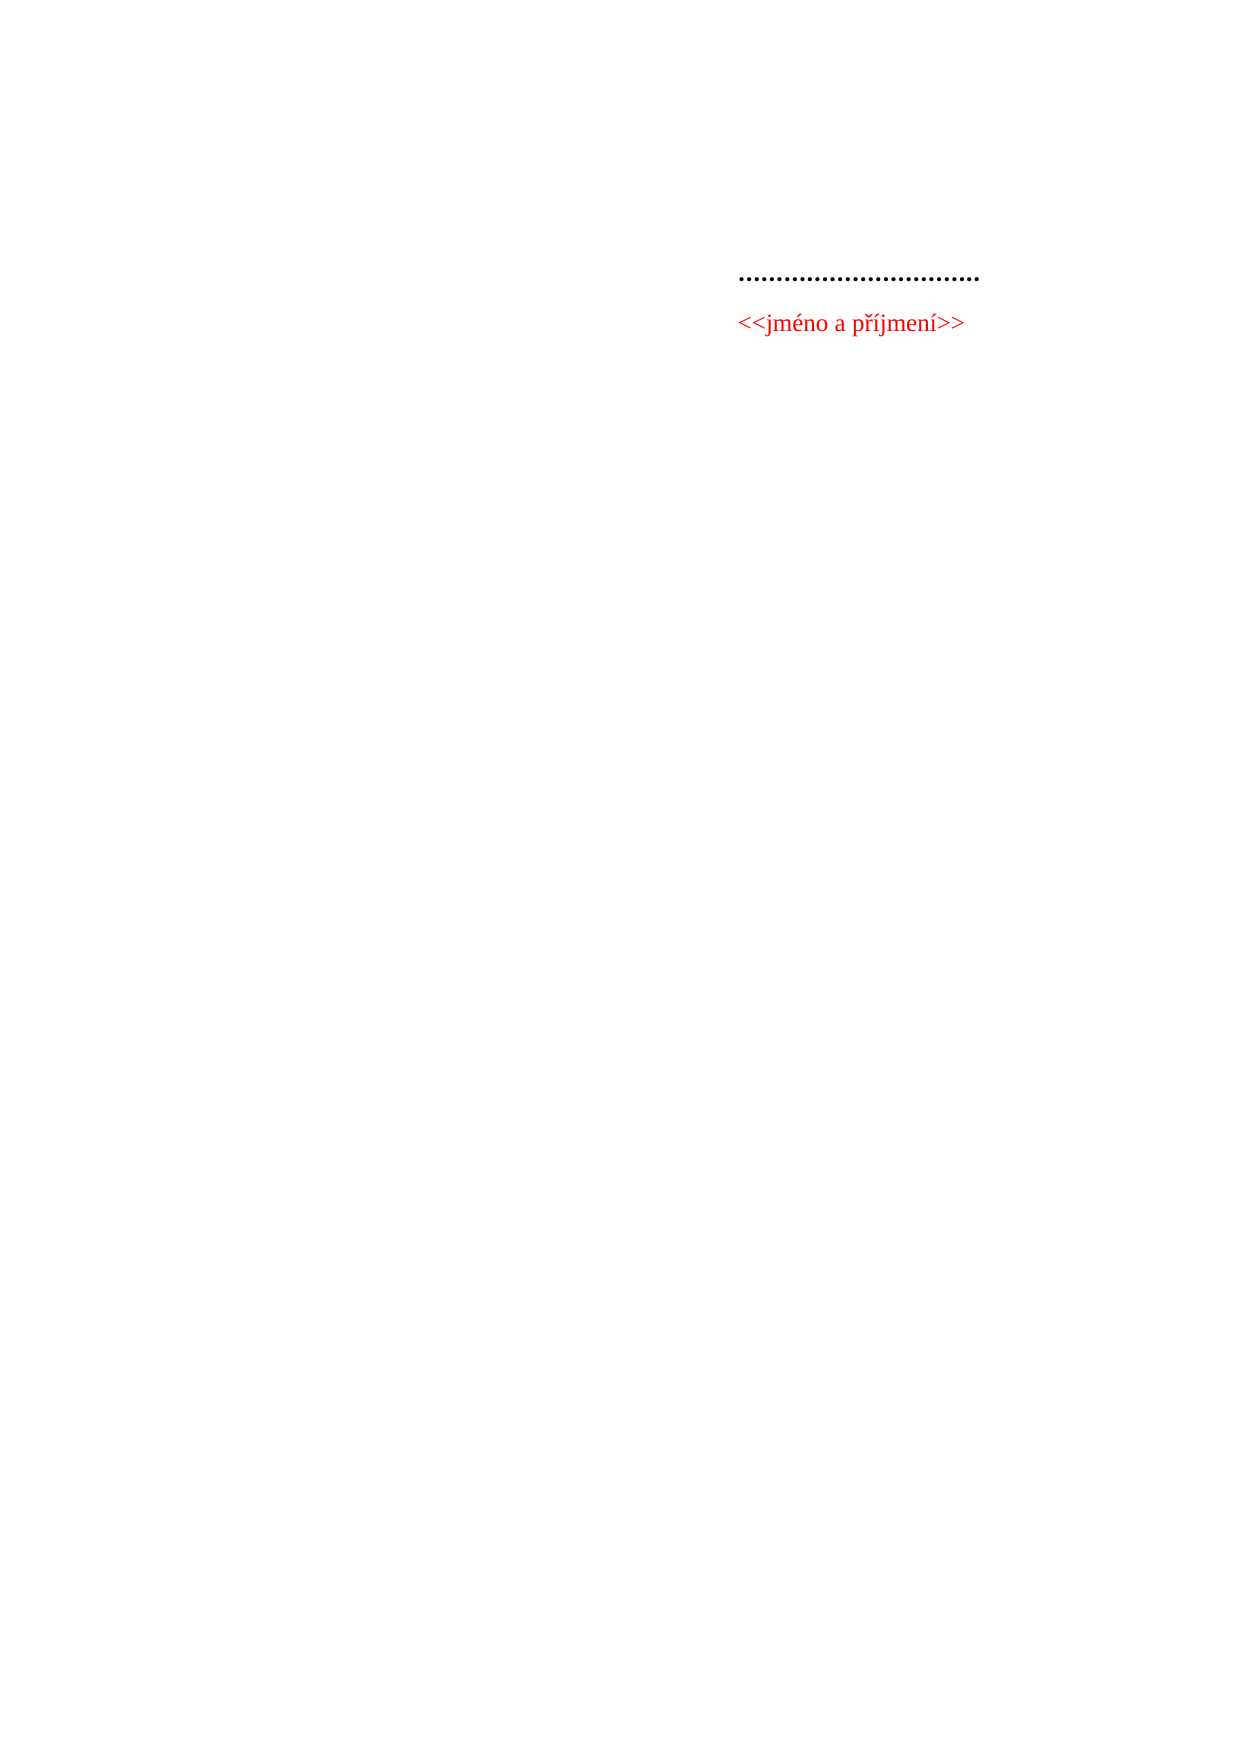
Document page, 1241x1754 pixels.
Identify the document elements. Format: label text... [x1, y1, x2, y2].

text ………………………….. [664, 254, 1093, 288]
text <<jméno a příjmení>> [148, 308, 1093, 337]
